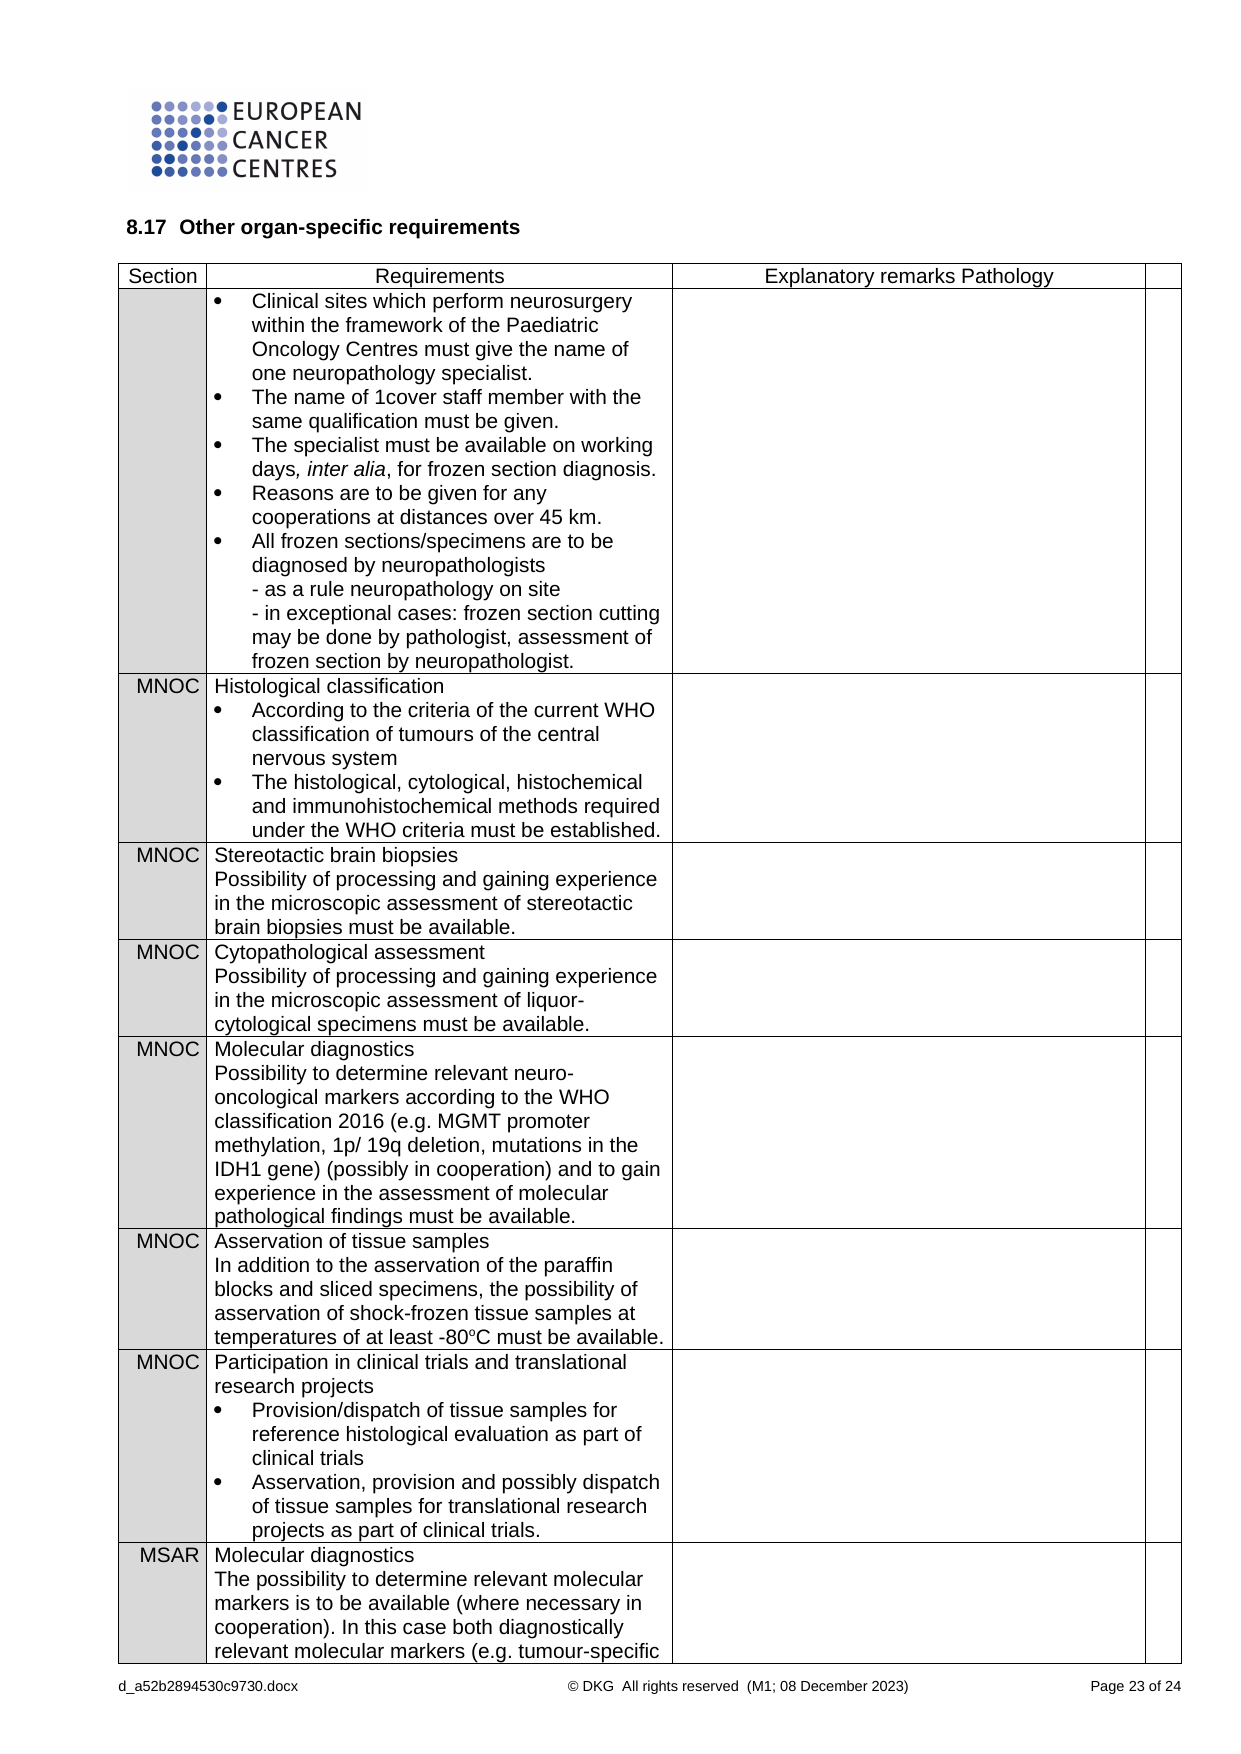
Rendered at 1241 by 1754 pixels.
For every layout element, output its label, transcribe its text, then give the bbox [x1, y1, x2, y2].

table_cell [1146, 674, 1181, 842]
table_cell Molecular diagnostics Possibility to determine relevant neuro-oncological markers according to the WHO classification 2016 (e.g. MGMT promoter methylation, 1p/ 19q deletion, mutations in the IDH1 gene) (possibly in cooperation) and to gain experience in the assessment of molecular pathological findings must be available. [207, 1037, 672, 1228]
table_cell MNOC [119, 940, 206, 1036]
table_cell [1146, 843, 1181, 939]
table_header 8.17 Other organ-specific requirements [119, 215, 1182, 263]
table_cell Section [119, 264, 206, 288]
table_cell [1146, 1543, 1181, 1663]
table_cell [1146, 1037, 1181, 1228]
table_cell Participation in clinical trials and translational research projects Provision/dispatch of tissue samples for reference histological evaluation as part of clinical trials Asservation, provision and possibly dispatch of tissue samples for translational research projects as part of clinical trials. [207, 1350, 672, 1542]
table_cell [673, 940, 1145, 1036]
table_cell MSAR [119, 1543, 206, 1663]
table_cell [1146, 1350, 1181, 1542]
table_cell [673, 1037, 1145, 1228]
table_cell Cytopathological assessment Possibility of processing and gaining experience in the microscopic assessment of liquor-cytological specimens must be available. [207, 940, 672, 1036]
table_cell MNOC [119, 1037, 206, 1228]
table_cell [673, 843, 1145, 939]
table_cell MNOC [119, 674, 206, 842]
table_cell MNOC [119, 1350, 206, 1542]
table_cell [673, 1350, 1145, 1542]
table_cell [1146, 264, 1181, 288]
table_cell [1146, 940, 1181, 1036]
table_cell Requirements [207, 264, 672, 288]
table_cell MNOC [119, 843, 206, 939]
table_cell Asservation of tissue samples In addition to the asservation of the paraffin blocks and sliced specimens, the possibility of asservation of shock-frozen tissue samples at temperatures of at least -80oC must be available. [207, 1229, 672, 1349]
table_cell [673, 1543, 1145, 1663]
table_cell Histological classification According to the criteria of the current WHO classification of tumours of the central nervous system The histological, cytological, histochemical and immunohistochemical methods required under the WHO criteria must be established. [207, 674, 672, 842]
table_cell [1146, 289, 1181, 673]
picture [129, 88, 367, 191]
table_cell MNOC [119, 1229, 206, 1349]
table_cell [673, 674, 1145, 842]
table_cell MPED [119, 289, 206, 673]
table_cell [673, 1229, 1145, 1349]
table_cell Explanatory remarks Pathology [673, 264, 1145, 288]
table_cell Stereotactic brain biopsies Possibility of processing and gaining experience in the microscopic assessment of stereotactic brain biopsies must be available. [207, 843, 672, 939]
table_cell [1146, 1229, 1181, 1349]
table_cell [673, 289, 1145, 673]
